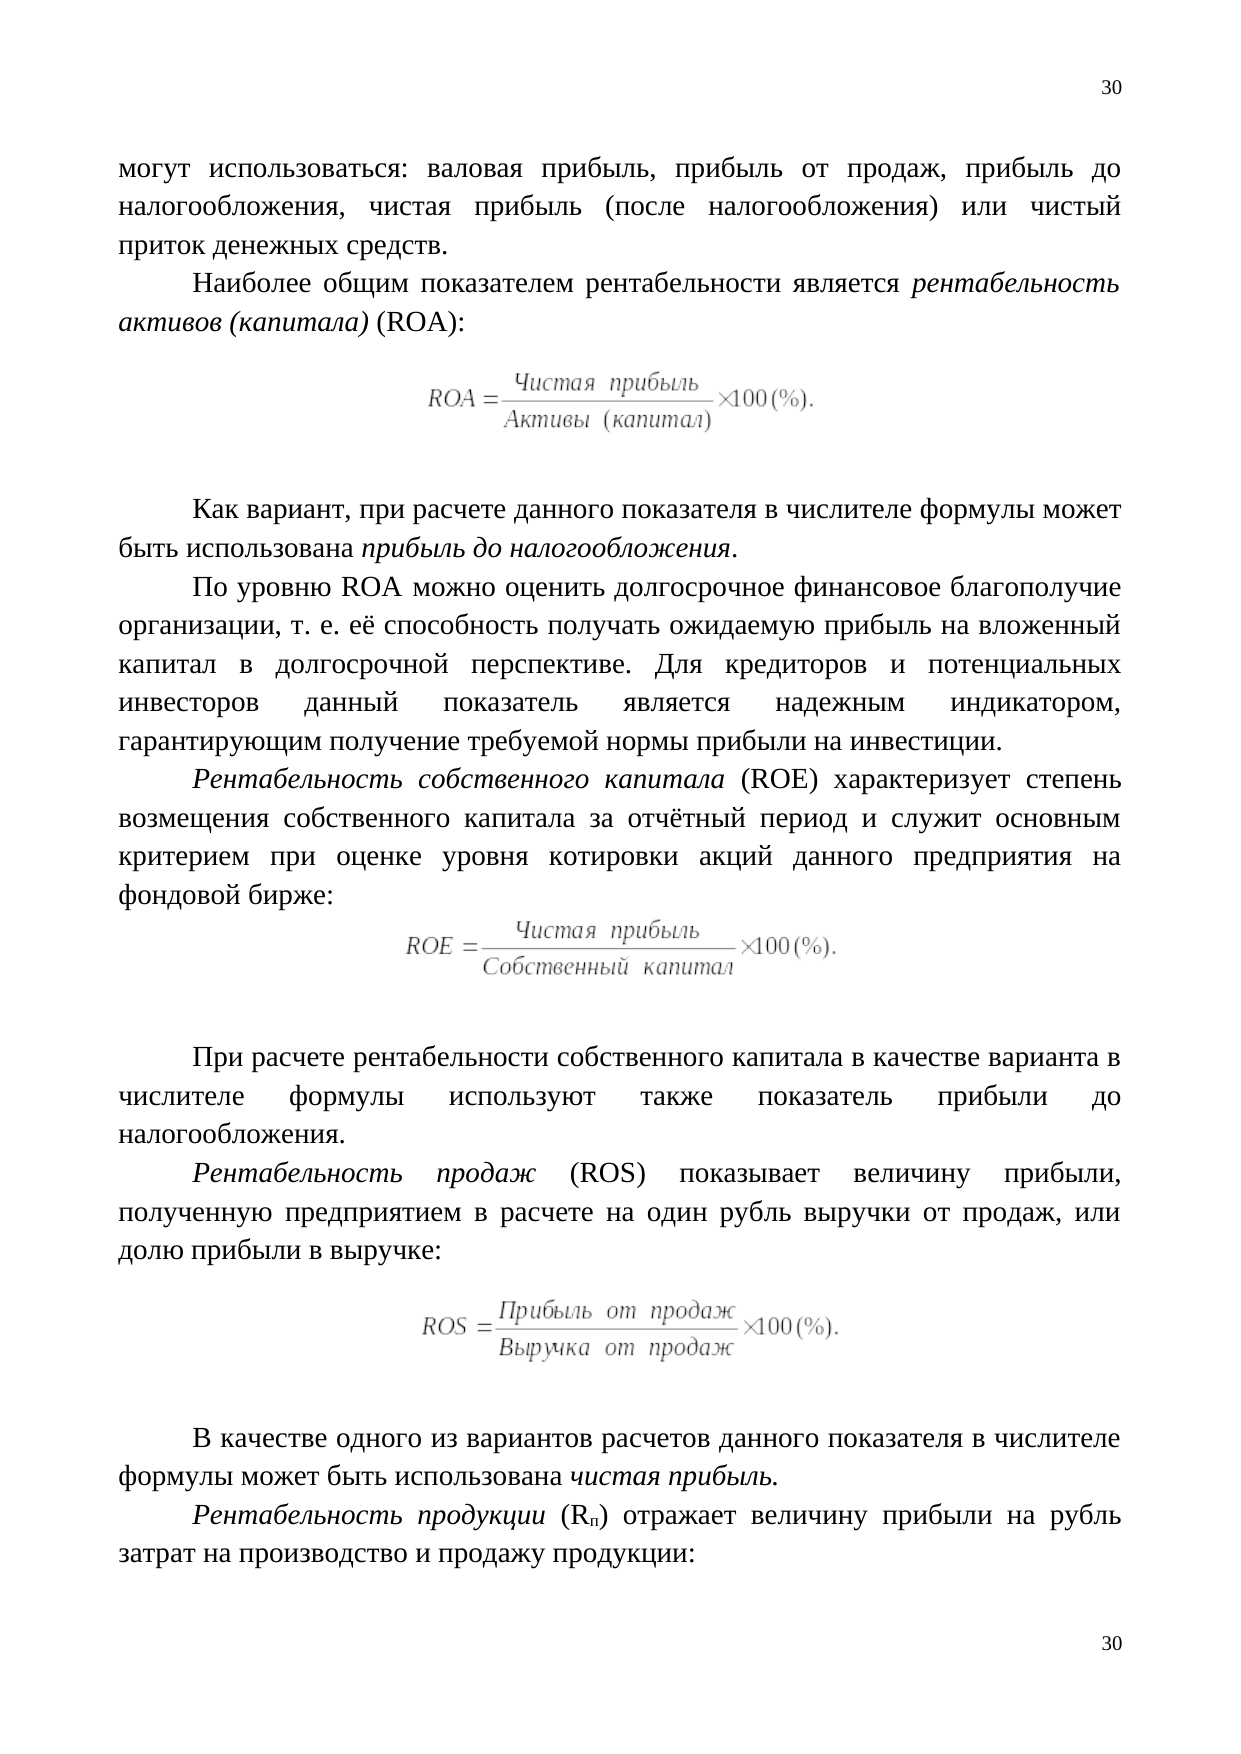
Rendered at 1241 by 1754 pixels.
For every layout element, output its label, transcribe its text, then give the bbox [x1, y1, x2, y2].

text В качестве одного из вариантов расчетов данного показателя в числителе формулы может быть использована чистая прибыль. [118, 1420, 1122, 1492]
text При расчете рентабельности собственного капитала в качестве варианта в числителе формулы используют также показатель прибыли до налогообложения. [118, 1039, 1122, 1150]
text Наиболее общим показателем рентабельности является рентабельность активов (капитала) (ROA): [118, 266, 1122, 338]
text Рентабельность собственного капитала (ROE) характеризует степень возмещения собственного капитала за отчётный период и служит основным критерием при оценке уровня котировки акций данного предприятия на фондовой бирже: [118, 761, 1122, 911]
text По уровню ROA можно оценить долгосрочное финансовое благополучие организации, т. е. её способность получать ожидаемую прибыль на вложенный капитал в долгосрочной перспективе. Для кредиторов и потенциальных инвесторов данный показатель является надежным индикатором, гарантирующим получение требуемой нормы прибыли на инвестиции. [118, 569, 1122, 756]
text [118, 150, 1122, 261]
text Рентабельность продукции (Rп) отражает величину прибыли на рубль затрат на производство и продажу продукции: [118, 1497, 1122, 1569]
text Рентабельность продаж (ROS) показывает величину прибыли, полученную предприятием в расчете на один рубль выручки от продаж, или долю прибыли в выручке: [118, 1155, 1122, 1266]
text Как вариант, при расчете данного показателя в числителе формулы может быть использована прибыль до налогообложения. [118, 492, 1122, 564]
